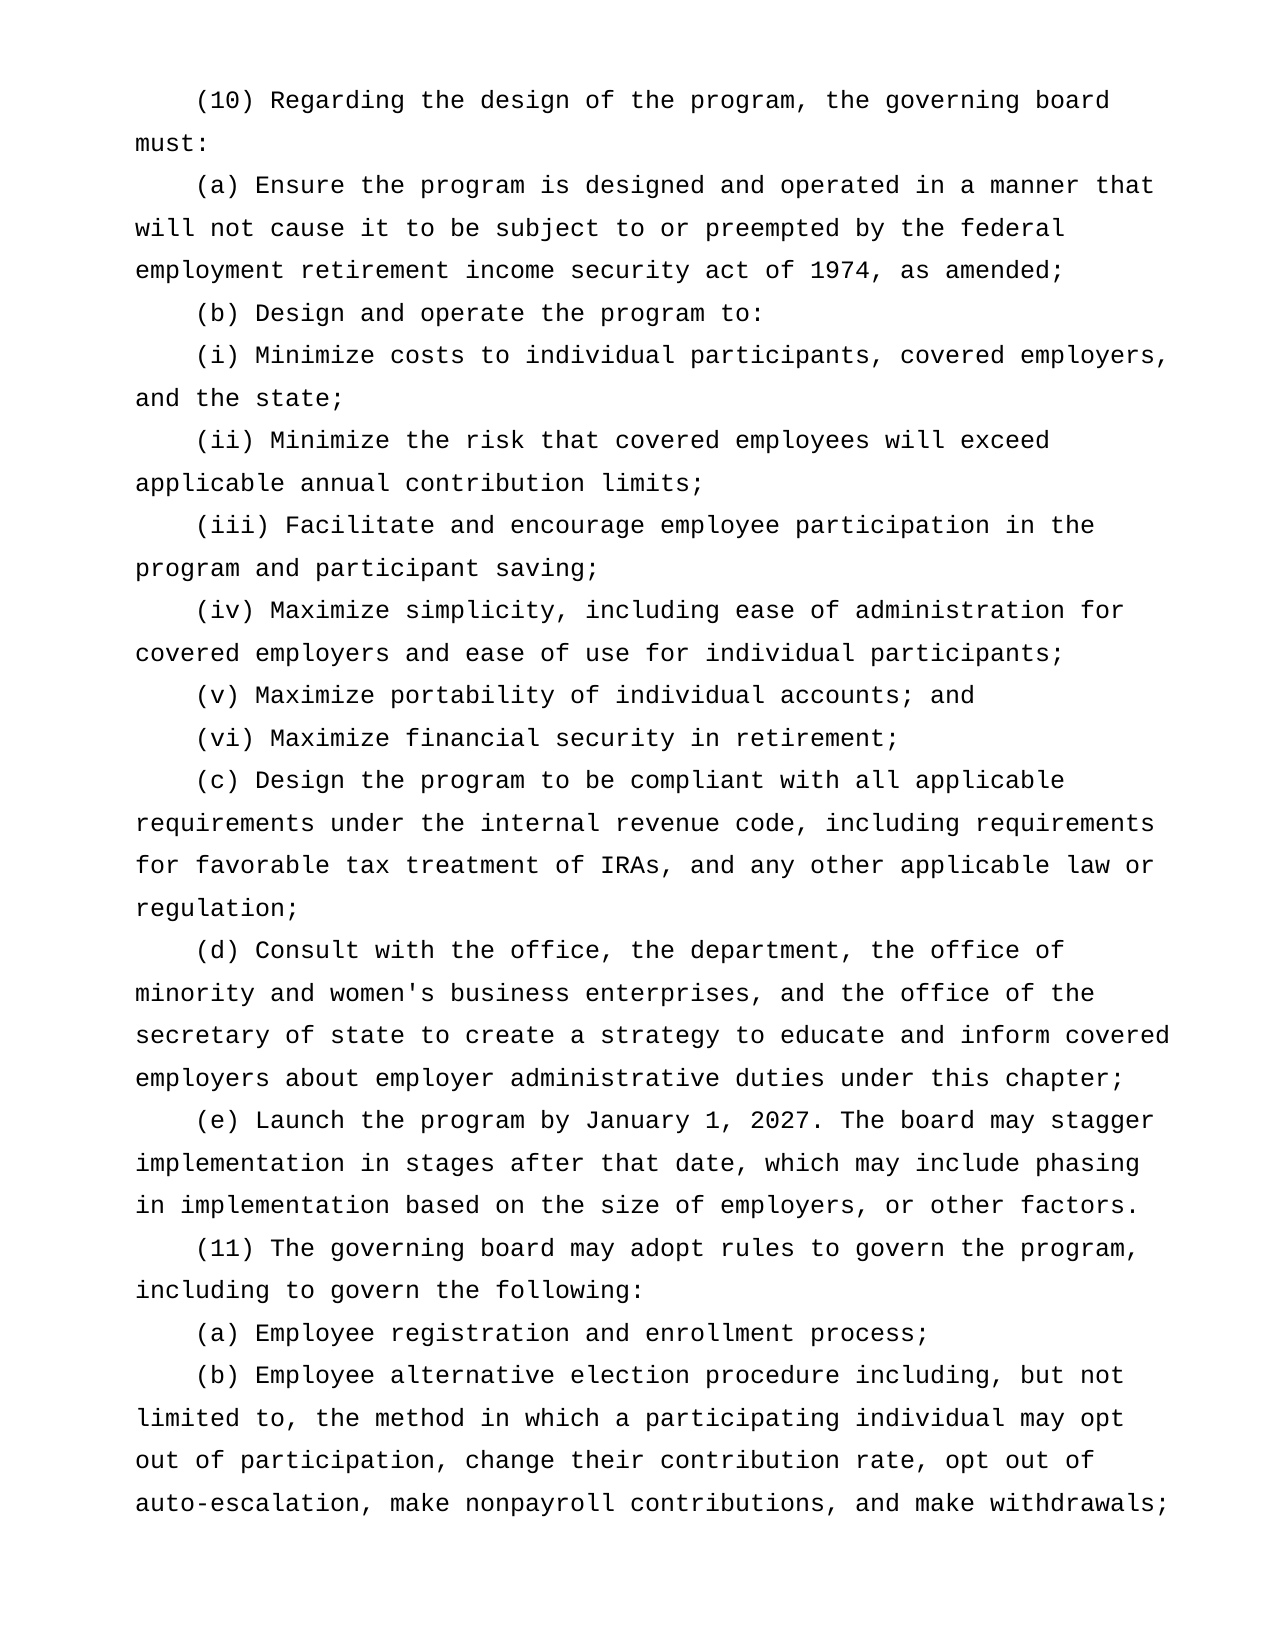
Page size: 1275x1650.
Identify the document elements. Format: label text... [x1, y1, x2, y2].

text (iv) Maximize simplicity, including ease of administration for covered employers and ease of use for individual participants; [135, 585, 1170, 670]
text (ii) Minimize the risk that covered employees will exceed applicable annual contribution limits; [135, 415, 1170, 500]
text (i) Minimize costs to individual participants, covered employers, and the state; [135, 330, 1170, 415]
text (11) The governing board may adopt rules to govern the program, including to govern the following: [135, 1222, 1170, 1307]
text (iii) Facilitate and encourage employee participation in the program and participant saving; [135, 500, 1170, 585]
text (e) Launch the program by January 1, 2027. The board may stagger implementation in stages after that date, which may include phasing in implementation based on the size of employers, or other factors. [135, 1095, 1170, 1222]
text (a) Ensure the program is designed and operated in a manner that will not cause it to be subject to or preempted by the federal employment retirement income security act of 1974, as amended; [135, 160, 1170, 287]
text (b) Design and operate the program to: [135, 287, 1170, 330]
text (b) Employee alternative election procedure including, but not limited to, the method in which a participating individual may opt out of participation, change their contribution rate, opt out of auto-escalation, make nonpayroll contributions, and make withdrawals; [135, 1350, 1170, 1520]
text (a) Employee registration and enrollment process; [135, 1307, 1170, 1350]
text (d) Consult with the office, the department, the office of minority and women's business enterprises, and the office of the secretary of state to create a strategy to educate and inform covered employers about employer administrative duties under this chapter; [135, 925, 1170, 1095]
text (v) Maximize portability of individual accounts; and [135, 670, 1170, 712]
text (vi) Maximize financial security in retirement; [135, 712, 1170, 755]
text (10) Regarding the design of the program, the governing board must: [135, 75, 1170, 160]
text (c) Design the program to be compliant with all applicable requirements under the internal revenue code, including requirements for favorable tax treatment of IRAs, and any other applicable law or regulation; [135, 755, 1170, 925]
